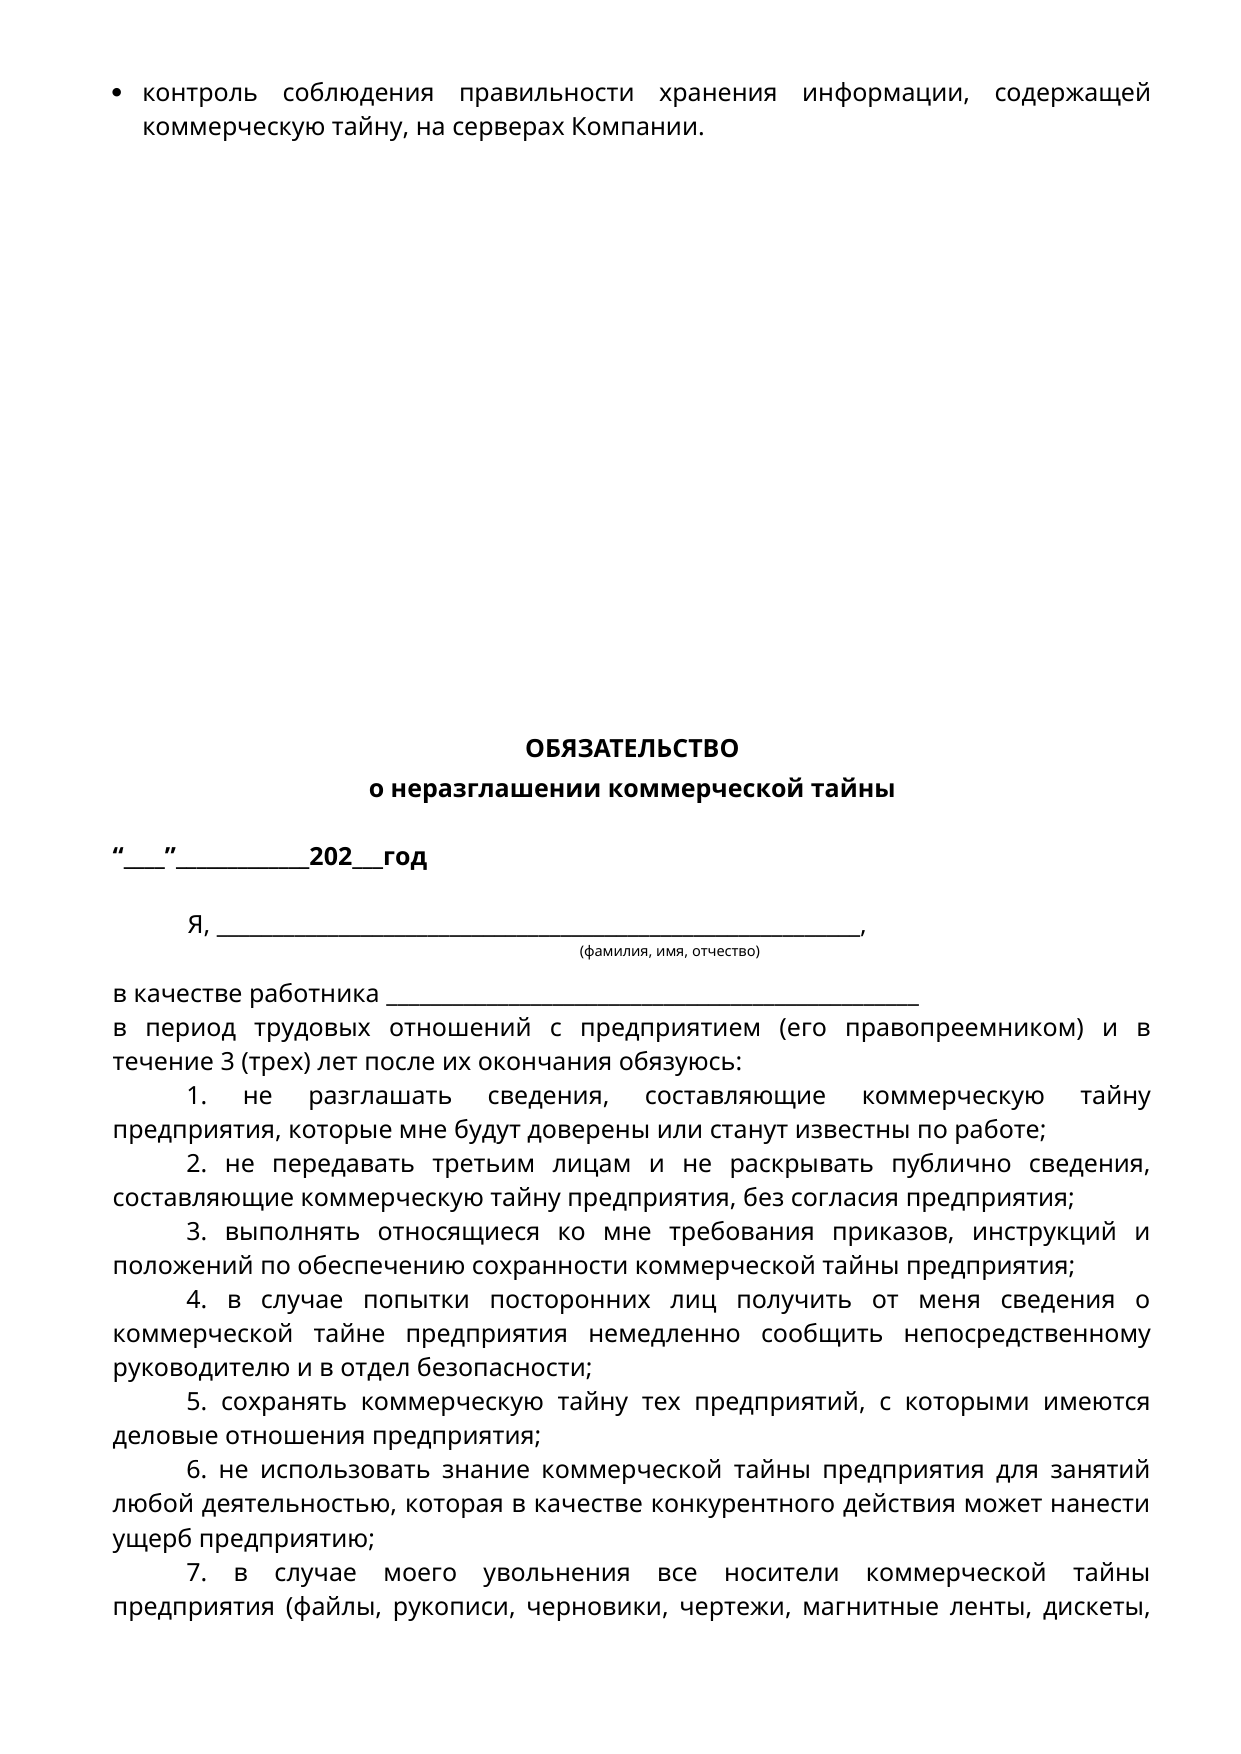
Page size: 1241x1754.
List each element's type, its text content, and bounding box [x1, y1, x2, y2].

text 1. не разглашать сведения, составляющие коммерческую тайну предприятия, которые мне будут доверены или станут известны по работе; [112, 1077, 1152, 1146]
text “____”_____________202___год [112, 839, 1152, 873]
text в период трудовых отношений с предприятием (его правопреемником) и в течение 3 (трех) лет после их окончания обязуюсь: [112, 1009, 1152, 1077]
text о неразглашении коммерческой тайны [112, 771, 1152, 805]
subtitle ОБЯЗАТЕЛЬСТВО [112, 731, 1152, 764]
text 3. выполнять относящиеся ко мне требования приказов, инструкций и положений по обеспечению сохранности коммерческой тайны предприятия; [112, 1214, 1152, 1282]
text 6. не использовать знание коммерческой тайны предприятия для занятий любой деятельностью, которая в качестве конкурентного действия может нанести ущерб предприятию; [112, 1452, 1152, 1554]
list контроль соблюдения правильности хранения информации, содержащей коммерческую тайну, на серверах Компании. [112, 75, 1152, 143]
text 5. сохранять коммерческую тайну тех предприятий, с которыми имеются деловые отношения предприятия; [112, 1384, 1152, 1452]
text (фамилия, имя, отчество) [112, 941, 1152, 975]
text 4. в случае попытки посторонних лиц получить от меня сведения о коммерческой тайне предприятия немедленно сообщить непосредственному руководителю и в отдел безопасности; [112, 1282, 1152, 1384]
text в качестве работника ________________________________________________ [112, 975, 1152, 1009]
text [112, 1554, 1152, 1622]
text 2. не передавать третьим лицам и не раскрывать публично сведения, составляющие коммерческую тайну предприятия, без согласия предприятия; [112, 1146, 1152, 1214]
text Я, __________________________________________________________, [112, 907, 1152, 941]
